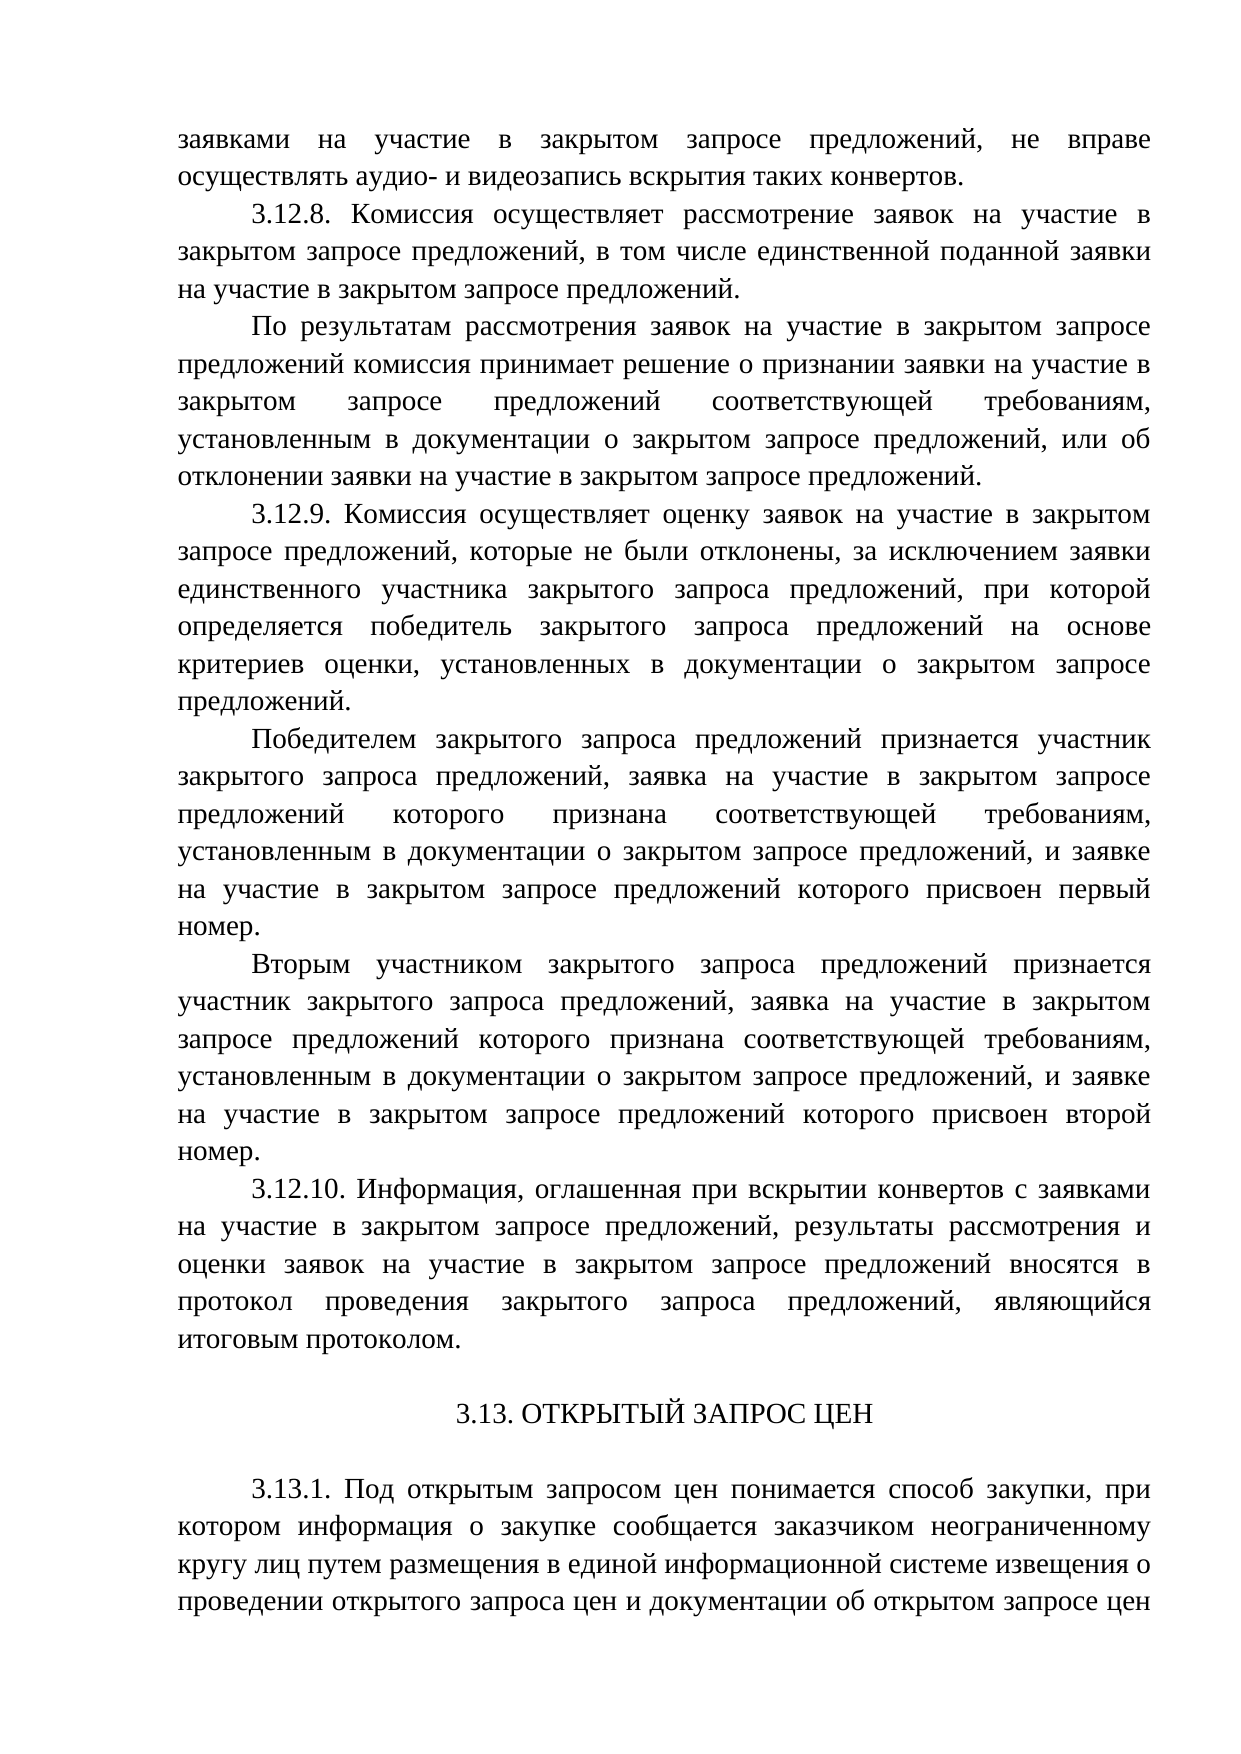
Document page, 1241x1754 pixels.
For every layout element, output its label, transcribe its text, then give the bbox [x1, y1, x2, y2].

text По результатам рассмотрения заявок на участие в закрытом запросе предложений комиссия принимает решение о признании заявки на участие в закрытом запросе предложений соответствующей требованиям, установленным в документации о закрытом запросе предложений, или об отклонении заявки на участие в закрытом запросе предложений. [177, 306, 1152, 493]
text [177, 118, 1152, 193]
text Вторым участником закрытого запроса предложений признается участник закрытого запроса предложений, заявка на участие в закрытом запросе предложений которого признана соответствующей требованиям, установленным в документации о закрытом запросе предложений, и заявке на участие в закрытом запросе предложений которого присвоен второй номер. [177, 943, 1152, 1168]
text 3.12.10. Информация, оглашенная при вскрытии конвертов с заявками на участие в закрытом запросе предложений, результаты рассмотрения и оценки заявок на участие в закрытом запросе предложений вносятся в протокол проведения закрытого запроса предложений, являющийся итоговым протоколом. [177, 1168, 1152, 1356]
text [177, 1468, 1152, 1618]
text 3.12.8. Комиссия осуществляет рассмотрение заявок на участие в закрытом запросе предложений, в том числе единственной поданной заявки на участие в закрытом запросе предложений. [177, 193, 1152, 306]
text Победителем закрытого запроса предложений признается участник закрытого запроса предложений, заявка на участие в закрытом запросе предложений которого признана соответствующей требованиям, установленным в документации о закрытом запросе предложений, и заявке на участие в закрытом запросе предложений которого присвоен первый номер. [177, 718, 1152, 943]
text 3.12.9. Комиссия осуществляет оценку заявок на участие в закрытом запросе предложений, которые не были отклонены, за исключением заявки единственного участника закрытого запроса предложений, при которой определяется победитель закрытого запроса предложений на основе критериев оценки, установленных в документации о закрытом запросе предложений. [177, 493, 1152, 718]
text 3.13. ОТКРЫТЫЙ ЗАПРОС ЦЕН [177, 1393, 1152, 1431]
